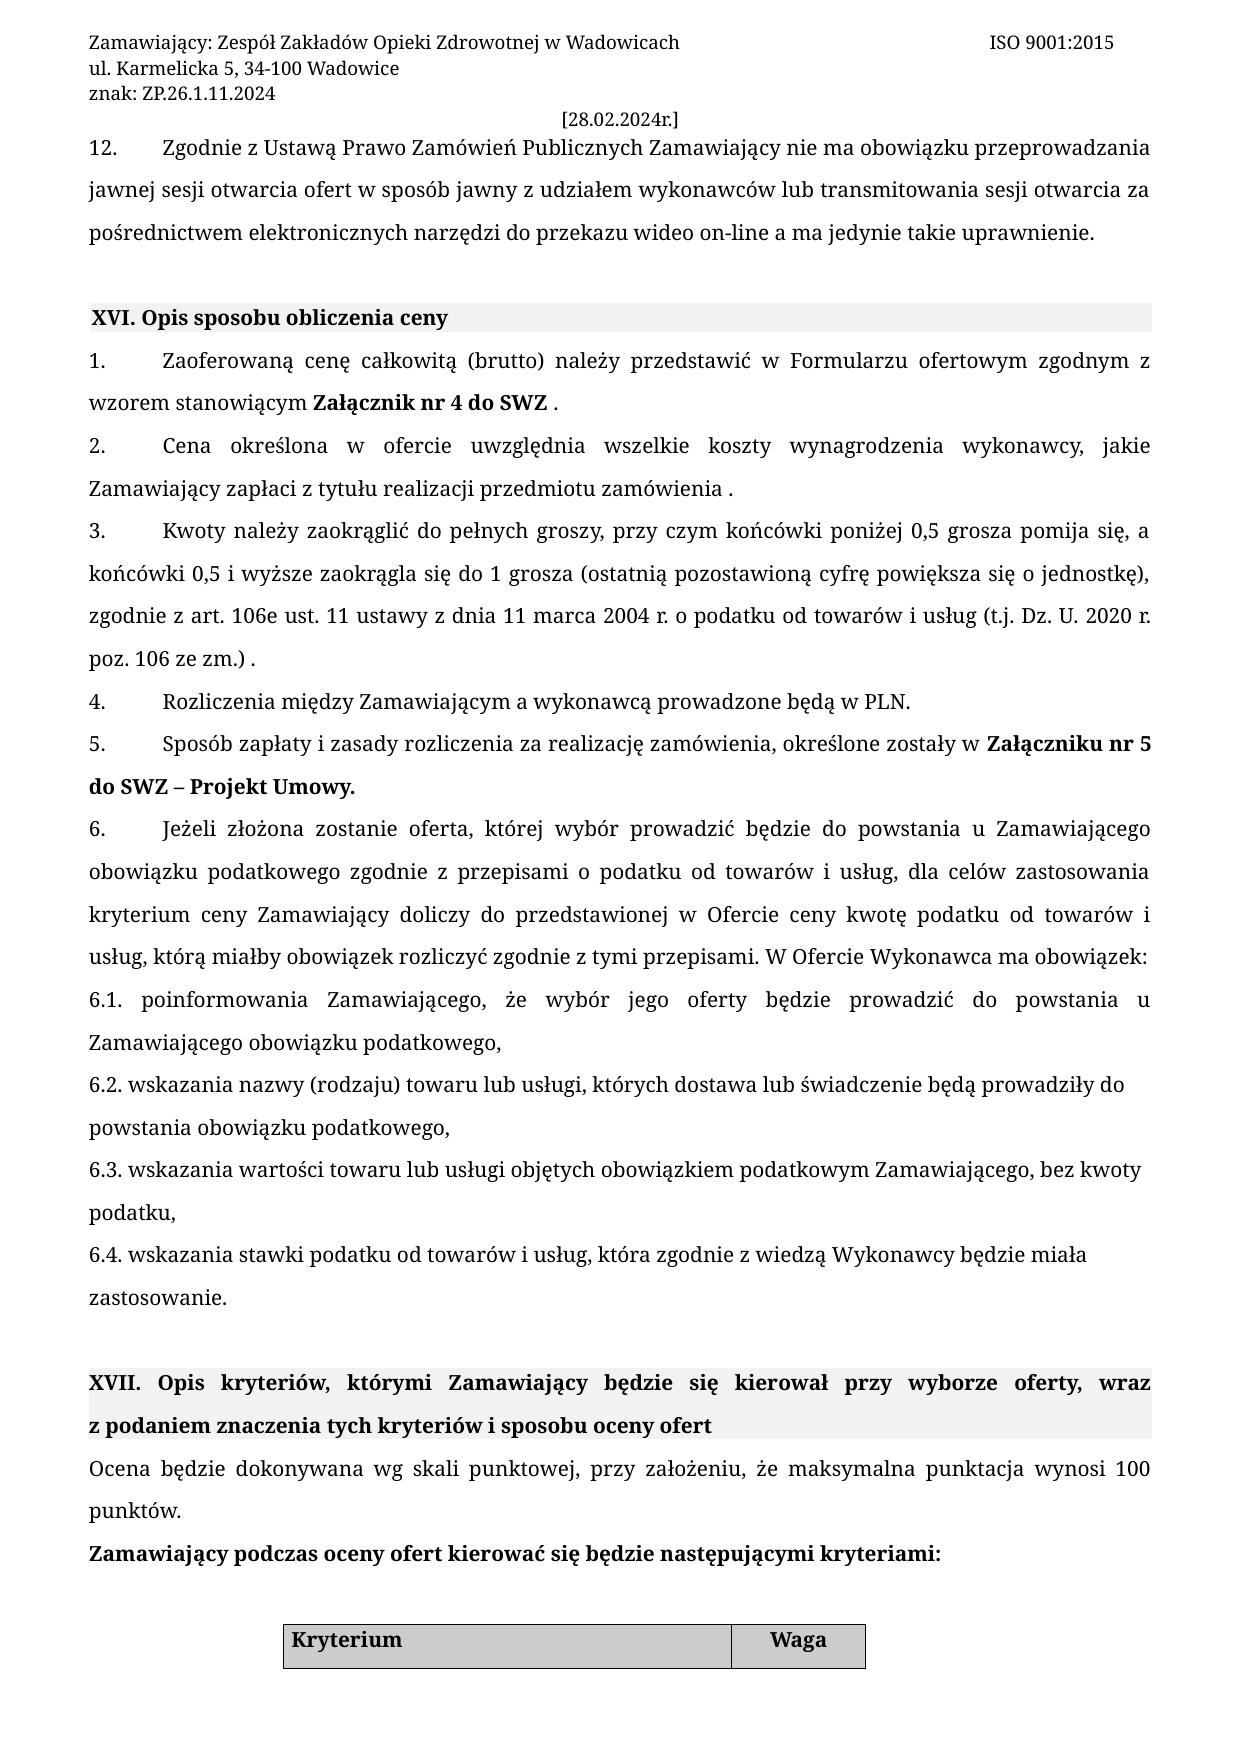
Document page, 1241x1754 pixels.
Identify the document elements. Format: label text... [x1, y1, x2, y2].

subtitle XVII. Opis kryteriów, którymi Zamawiający będzie się kierował przy wyborze oferty, wraz z podaniem znaczenia tych kryteriów i sposobu oceny ofert [89, 1368, 1152, 1439]
list Zgodnie z Ustawą Prawo Zamówień Publicznych Zamawiający nie ma obowiązku przeprowadzania jawnej sesji otwarcia ofert w sposób jawny z udziałem wykonawców lub transmitowania sesji otwarcia za pośrednictwem elektronicznych narzędzi do przekazu wideo on-line a ma jedynie takie uprawnienie. [89, 133, 1152, 247]
list Kwoty należy zaokrąglić do pełnych groszy, przy czym końcówki poniżej 0,5 grosza pomija się, a końcówki 0,5 i wyższe zaokrągla się do 1 grosza (ostatnią pozostawioną cyfrę powiększa się o jednostkę), zgodnie z art. 106e ust. 11 ustawy z dnia 11 marca 2004 r. o podatku od towarów i usług (t.j. Dz. U. 2020 r. poz. 106 ze zm.) . [89, 516, 1152, 673]
list Sposób zapłaty i zasady rozliczenia za realizację zamówienia, określone zostały w Załączniku nr 5 do SWZ – Projekt Umowy. [89, 729, 1152, 800]
text 6.4. wskazania stawki podatku od towarów i usług, która zgodnie z wiedzą Wykonawcy będzie miała zastosowanie. [89, 1241, 1152, 1312]
list Zaoferowaną cenę całkowitą (brutto) należy przedstawić w Formularzu ofertowym zgodnym z wzorem stanowiącym Załącznik nr 4 do SWZ . [89, 346, 1152, 417]
subtitle XVI. Opis sposobu obliczenia ceny [91, 303, 1152, 332]
list Jeżeli złożona zostanie oferta, której wybór prowadzić będzie do powstania u Zamawiającego obowiązku podatkowego zgodnie z przepisami o podatku od towarów i usług, dla celów zastosowania kryterium ceny Zamawiający doliczy do przedstawionej w Ofercie ceny kwotę podatku od towarów i usług, którą miałby obowiązek rozliczyć zgodnie z tymi przepisami. W Ofercie Wykonawca ma obowiązek: [89, 814, 1152, 971]
table_header Kryterium [284, 1625, 731, 1668]
text Ocena będzie dokonywana wg skali punktowej, przy założeniu, że maksymalna punktacja wynosi 100 punktów. [89, 1454, 1152, 1525]
list Rozliczenia między Zamawiającym a wykonawcą prowadzone będą w PLN. [89, 687, 1152, 715]
list Cena określona w ofercie uwzględnia wszelkie koszty wynagrodzenia wykonawcy, jakie Zamawiający zapłaci z tytułu realizacji przedmiotu zamówienia . [89, 431, 1152, 502]
text 6.2. wskazania nazwy (rodzaju) towaru lub usługi, których dostawa lub świadczenie będą prowadziły do powstania obowiązku podatkowego, [89, 1070, 1152, 1141]
text 6.1. poinformowania Zamawiającego, że wybór jego oferty będzie prowadzić do powstania u Zamawiającego obowiązku podatkowego, [89, 985, 1152, 1056]
text 6.3. wskazania wartości towaru lub usługi objętych obowiązkiem podatkowym Zamawiającego, bez kwoty podatku, [89, 1155, 1152, 1226]
table_header Waga [732, 1625, 865, 1668]
list Zamawiający podczas oceny ofert kierować się będzie następującymi kryteriami: [89, 1539, 1152, 1567]
